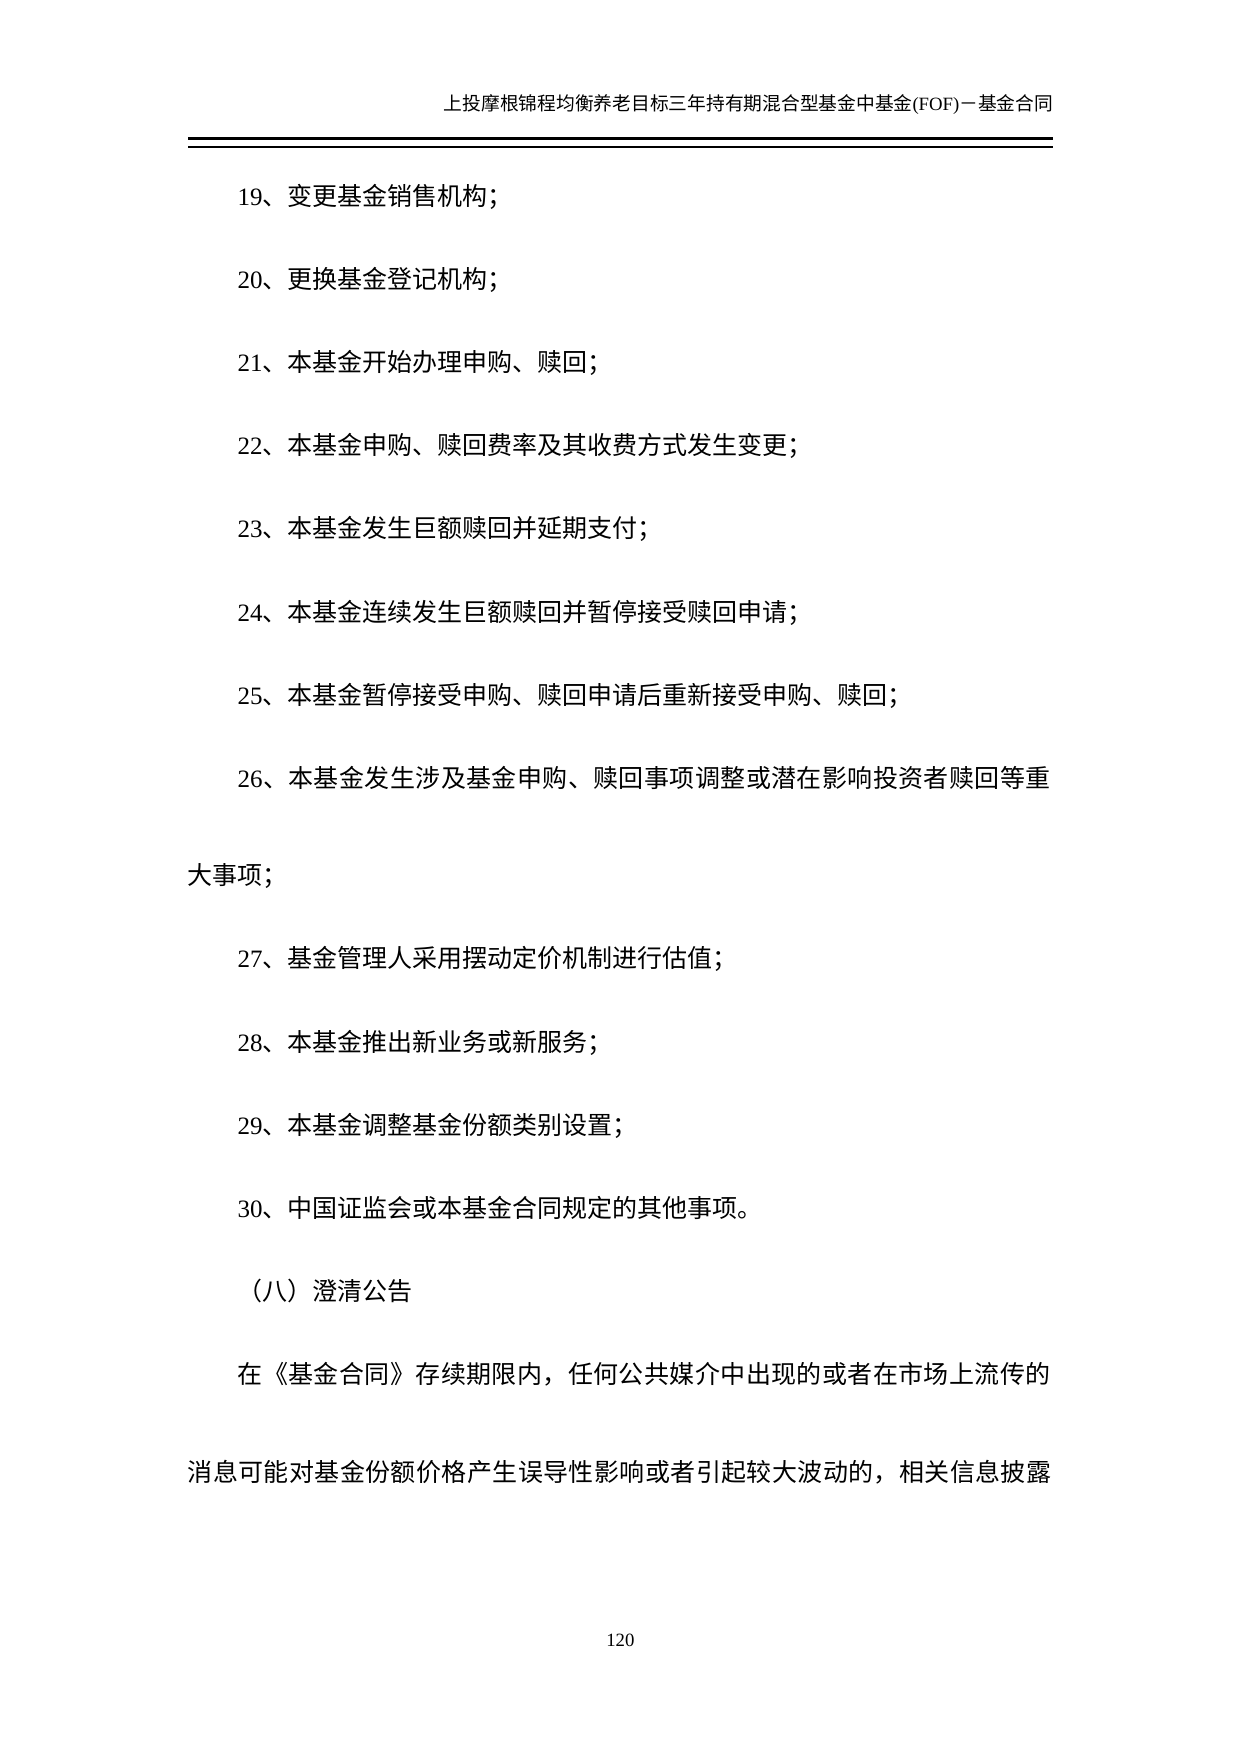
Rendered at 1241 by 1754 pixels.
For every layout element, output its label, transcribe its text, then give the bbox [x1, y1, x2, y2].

text 26、本基金发生涉及基金申购、赎回事项调整或潜在影响投资者赎回等重大事项； [187, 744, 1053, 906]
text 30、中国证监会或本基金合同规定的其他事项。 [187, 1174, 1053, 1239]
text 28、本基金推出新业务或新服务； [187, 1008, 1053, 1073]
text 24、本基金连续发生巨额赎回并暂停接受赎回申请； [187, 578, 1053, 643]
text 22、本基金申购、赎回费率及其收费方式发生变更； [187, 411, 1053, 476]
text 29、本基金调整基金份额类别设置； [187, 1091, 1053, 1156]
text 25、本基金暂停接受申购、赎回申请后重新接受申购、赎回； [187, 661, 1053, 726]
text 23、本基金发生巨额赎回并延期支付； [187, 494, 1053, 559]
text 20、更换基金登记机构； [187, 245, 1053, 310]
text 21、本基金开始办理申购、赎回； [187, 328, 1053, 393]
text 19、变更基金销售机构； [187, 162, 1053, 227]
text 27、基金管理人采用摆动定价机制进行估值； [187, 924, 1053, 989]
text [187, 1340, 1053, 1503]
text （八）澄清公告 [187, 1257, 1053, 1322]
